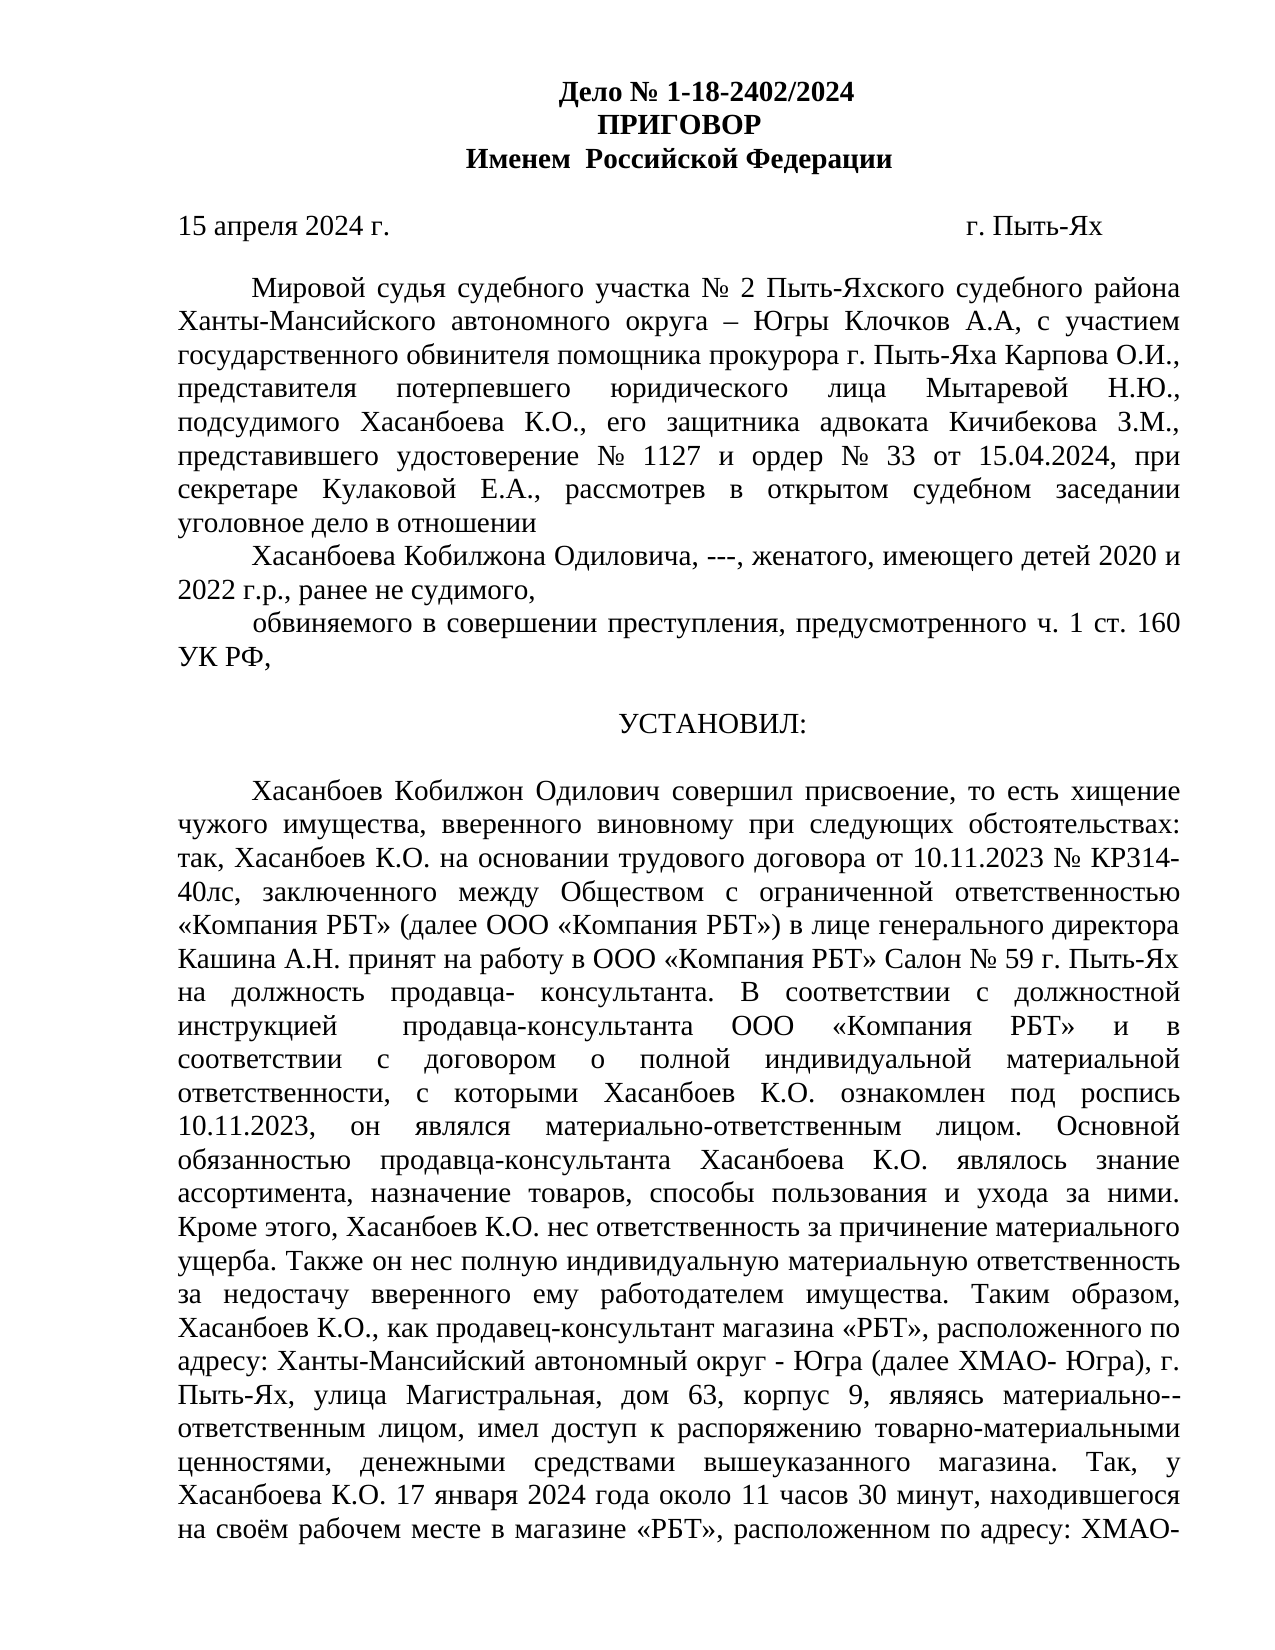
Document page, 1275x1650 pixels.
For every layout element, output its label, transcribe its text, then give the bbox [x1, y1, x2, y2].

text Именем Российской Федерации [177, 141, 1181, 174]
text Мировой судья судебного участка № 2 Пыть-Яхского судебного района Ханты-Мансийского автономного округа – Югры Клочков А.А, с участием государственного обвинителя помощника прокурора г. Пыть-Яха Карпова О.И., представителя потерпевшего юридического лица Мытаревой Н.Ю., подсудимого Хасанбоева К.О., его защитника адвоката Кичибекова З.М., представившего удостоверение № 1127 и ордер № 33 от 15.04.2024, при секретаре Кулаковой Е.А., рассмотрев в открытом судебном заседании уголовное дело в отношении [177, 270, 1181, 538]
text Хасанбоева Кобилжона Одиловича, ---, женатого, имеющего детей 2020 и 2022 г.р., ранее не судимого, [177, 538, 1181, 605]
text Дело № 1-18-2402/2024 [177, 74, 1181, 107]
text ПРИГОВОР [177, 107, 1181, 141]
text обвиняемого в совершении преступления, предусмотренного ч. 1 ст. 160 УК РФ, [177, 605, 1181, 672]
text УСТАНОВИЛ: [477, 706, 1181, 739]
text 15 апреля 2024 г. г. Пыть-Ях [177, 208, 1181, 242]
